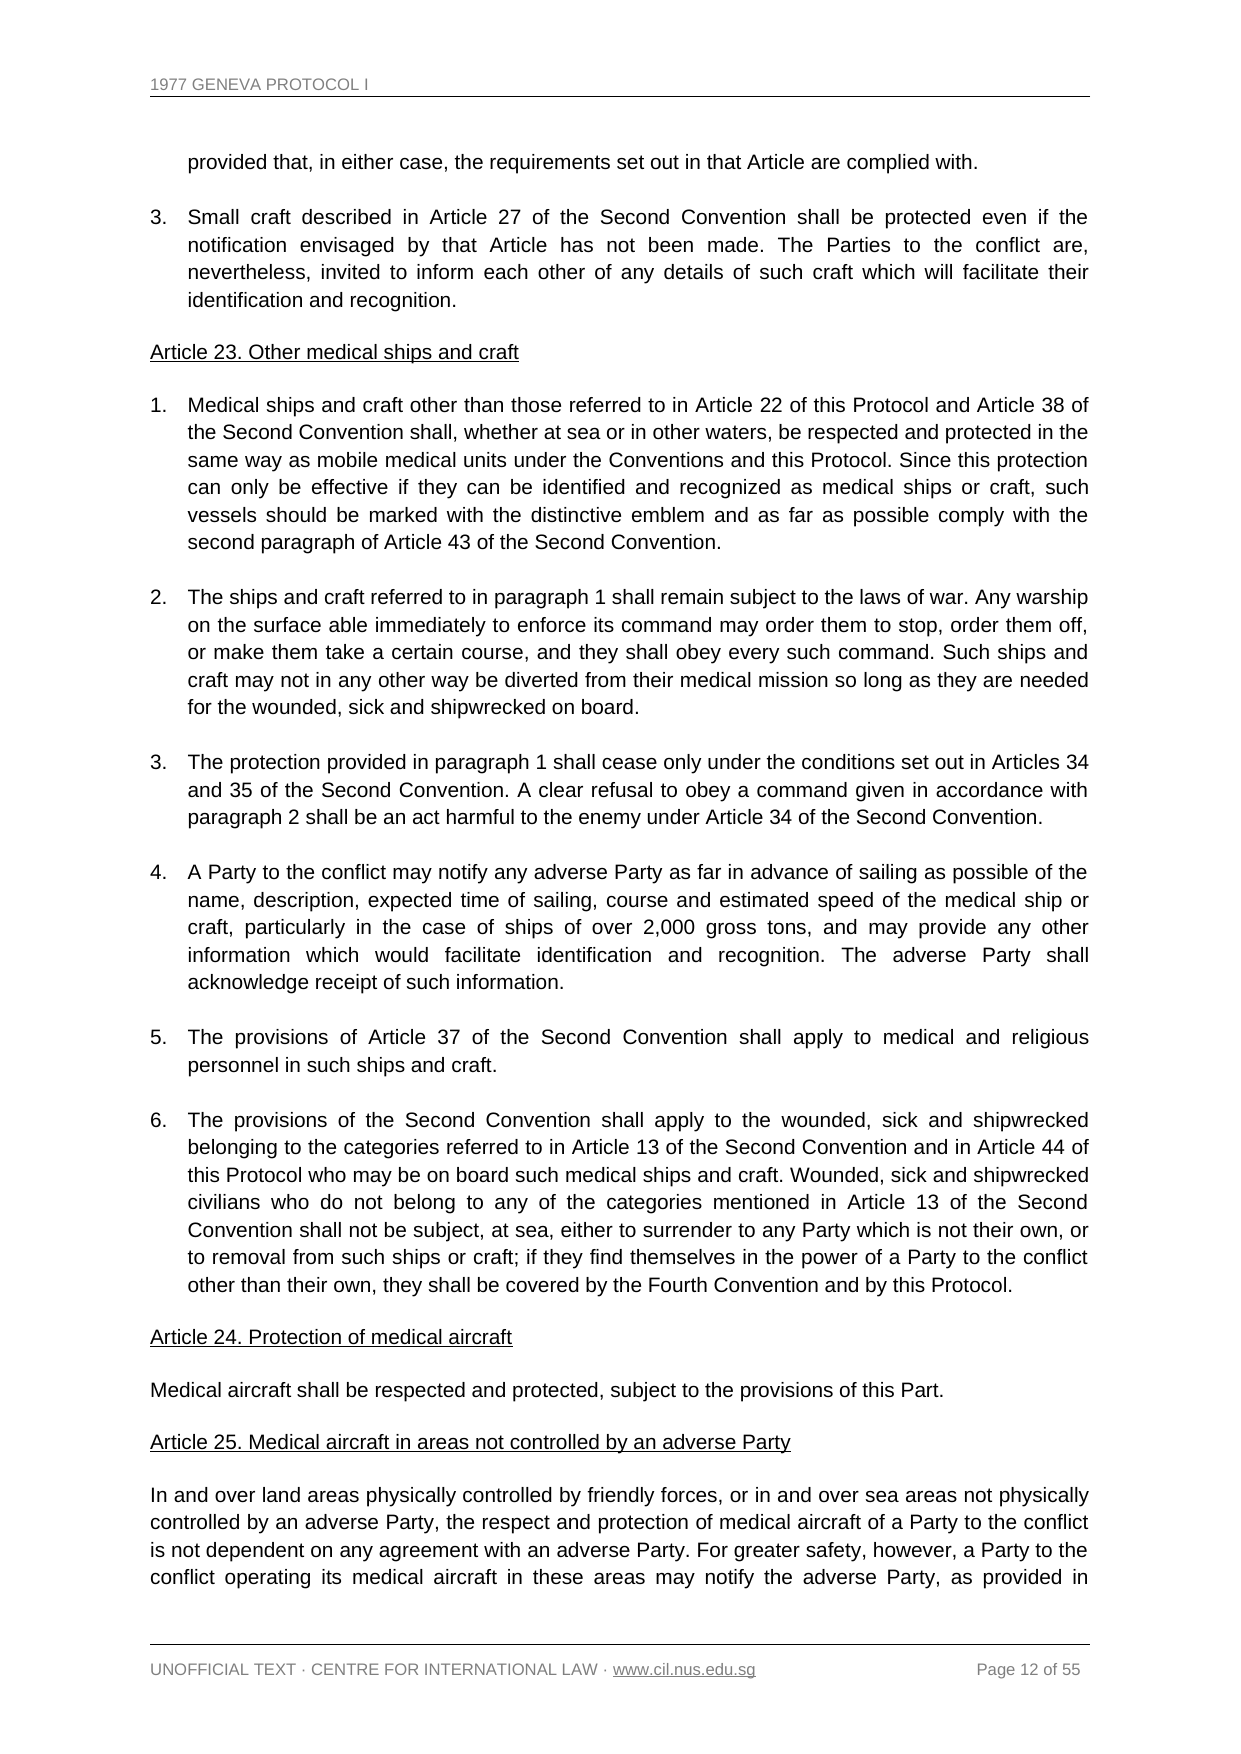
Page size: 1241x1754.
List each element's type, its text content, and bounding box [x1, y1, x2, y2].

list Medical ships and craft other than those referred to in Article 22 of this Protocol and Article 38 of the Second Convention shall, whether at sea or in other waters, be respected and protected in the same way as mobile medical units under the Conventions and this Protocol. Since this protection can only be effective if they can be identified and recognized as medical ships or craft, such vessels should be marked with the distinctive emblem and as far as possible comply with the second paragraph of Article 43 of the Second Convention. [150, 392, 1090, 554]
list provided that, in either case, the requirements set out in that Article are complied with. [187, 150, 1090, 174]
list The provisions of the Second Convention shall apply to the wounded, sick and shipwrecked belonging to the categories referred to in Article 13 of the Second Convention and in Article 44 of this Protocol who may be on board such medical ships and craft. Wounded, sick and shipwrecked civilians who do not belong to any of the categories mentioned in Article 13 of the Second Convention shall not be subject, at sea, either to surrender to any Party which is not their own, or to removal from such ships or craft; if they find themselves in the power of a Party to the conflict other than their own, they shall be covered by the Fourth Convention and by this Protocol. [150, 1107, 1090, 1296]
subtitle Article 25. Medical aircraft in areas not controlled by an adverse Party [150, 1430, 1090, 1454]
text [150, 1482, 1090, 1589]
list The ships and craft referred to in paragraph 1 shall remain subject to the laws of war. Any warship on the surface able immediately to enforce its command may order them to stop, order them off, or make them take a certain course, and they shall obey every such command. Such ships and craft may not in any other way be diverted from their medical mission so long as they are needed for the wounded, sick and shipwrecked on board. [150, 585, 1090, 719]
list A Party to the conflict may notify any adverse Party as far in advance of sailing as possible of the name, description, expected time of sailing, course and estimated speed of the medical ship or craft, particularly in the case of ships of over 2,000 gross tons, and may provide any other information which would facilitate identification and recognition. The adverse Party shall acknowledge receipt of such information. [150, 860, 1090, 994]
list Small craft described in Article 27 of the Second Convention shall be protected even if the notification envisaged by that Article has not been made. The Parties to the conflict are, nevertheless, invited to inform each other of any details of such craft which will facilitate their identification and recognition. [150, 205, 1090, 311]
subtitle Article 23. Other medical ships and craft [150, 340, 1090, 364]
subtitle Article 24. Protection of medical aircraft [150, 1325, 1090, 1349]
text Medical aircraft shall be respected and protected, subject to the provisions of this Part. [150, 1377, 1090, 1401]
list The provisions of Article 37 of the Second Convention shall apply to medical and religious personnel in such ships and craft. [150, 1025, 1090, 1076]
list The protection provided in paragraph 1 shall cease only under the conditions set out in Articles 34 and 35 of the Second Convention. A clear refusal to obey a command given in accordance with paragraph 2 shall be an act harmful to the enemy under Article 34 of the Second Convention. [150, 750, 1090, 829]
